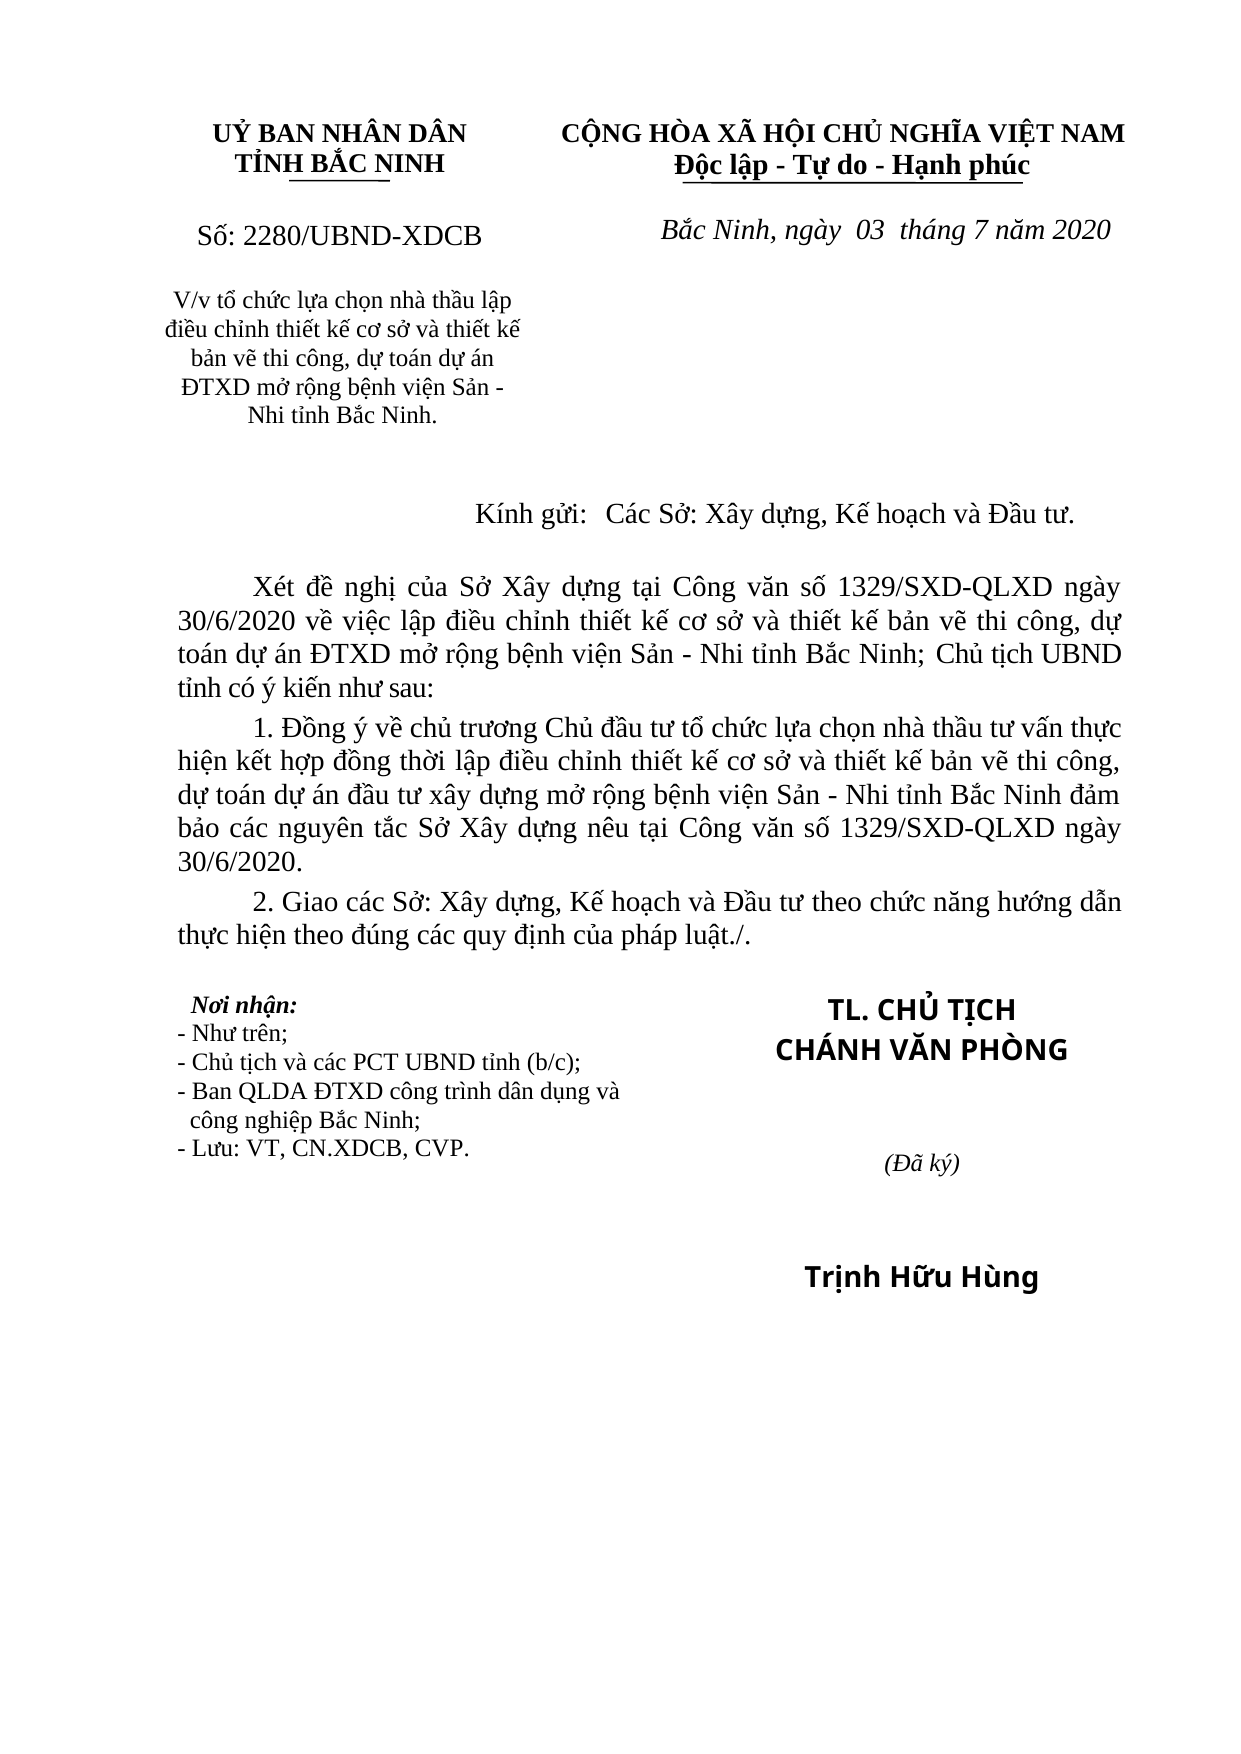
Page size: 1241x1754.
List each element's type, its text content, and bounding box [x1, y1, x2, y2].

table_header CỘNG HÒA XÃ HỘI CHỦ NGHĨA VIỆT NAM Độc lập - Tự do - Hạnh phúc Bắc Ninh, ngày 03 tháng 7 năm 2020 [532, 118, 1166, 429]
table_header Nơi nhận: - Như trên; - Chủ tịch và các PCT UBND tỉnh (b/c); - Ban QLDA ĐTXD công trình dân dụng và công nghiệp Bắc Ninh; - Lưu: VT, CN.XDCB, CVP. [166, 990, 665, 1296]
table_header TL. CHỦ TỊCH CHÁNH VĂN PHÒNG (Đã ký) Trịnh Hữu Hùng [665, 990, 1179, 1296]
text 2. Giao các Sở: Xây dựng, Kế hoạch và Đầu tư theo chức năng hướng dẫn thực hiện theo đúng các quy định của pháp luật./. [177, 884, 1122, 951]
table_header Các Sở: Xây dựng, Kế hoạch và Đầu tư. [591, 496, 1175, 530]
text Xét đề nghị của Sở Xây dựng tại Công văn số 1329/SXD-QLXD ngày 30/6/2020 về việc lập điều chỉnh thiết kế cơ sở và thiết kế bản vẽ thi công, dự toán dự án ĐTXD mở rộng bệnh viện Sản - Nhi tỉnh Bắc Ninh; Chủ tịch UBND tỉnh có ý kiến như sau: [177, 569, 1122, 704]
table_header UỶ BAN NHÂN DÂN TỈNH BẮC NINH Số: 2280/UBND-XDCB V/v tổ chức lựa chọn nhà thầu lập điều chỉnh thiết kế cơ sở và thiết kế bản vẽ thi công, dự toán dự án ĐTXD mở rộng bệnh viện Sản -Nhi tỉnh Bắc Ninh. [148, 118, 532, 429]
text 1. Đồng ý về chủ trương Chủ đầu tư tổ chức lựa chọn nhà thầu tư vấn thực hiện kết hợp đồng thời lập điều chỉnh thiết kế cơ sở và thiết kế bản vẽ thi công, dự toán dự án đầu tư xây dựng mở rộng bệnh viện Sản - Nhi tỉnh Bắc Ninh đảm bảo các nguyên tắc Sở Xây dựng nêu tại Công văn số 1329/SXD-QLXD ngày 30/6/2020. [177, 710, 1122, 878]
table_header Kính gửi: [187, 496, 591, 530]
